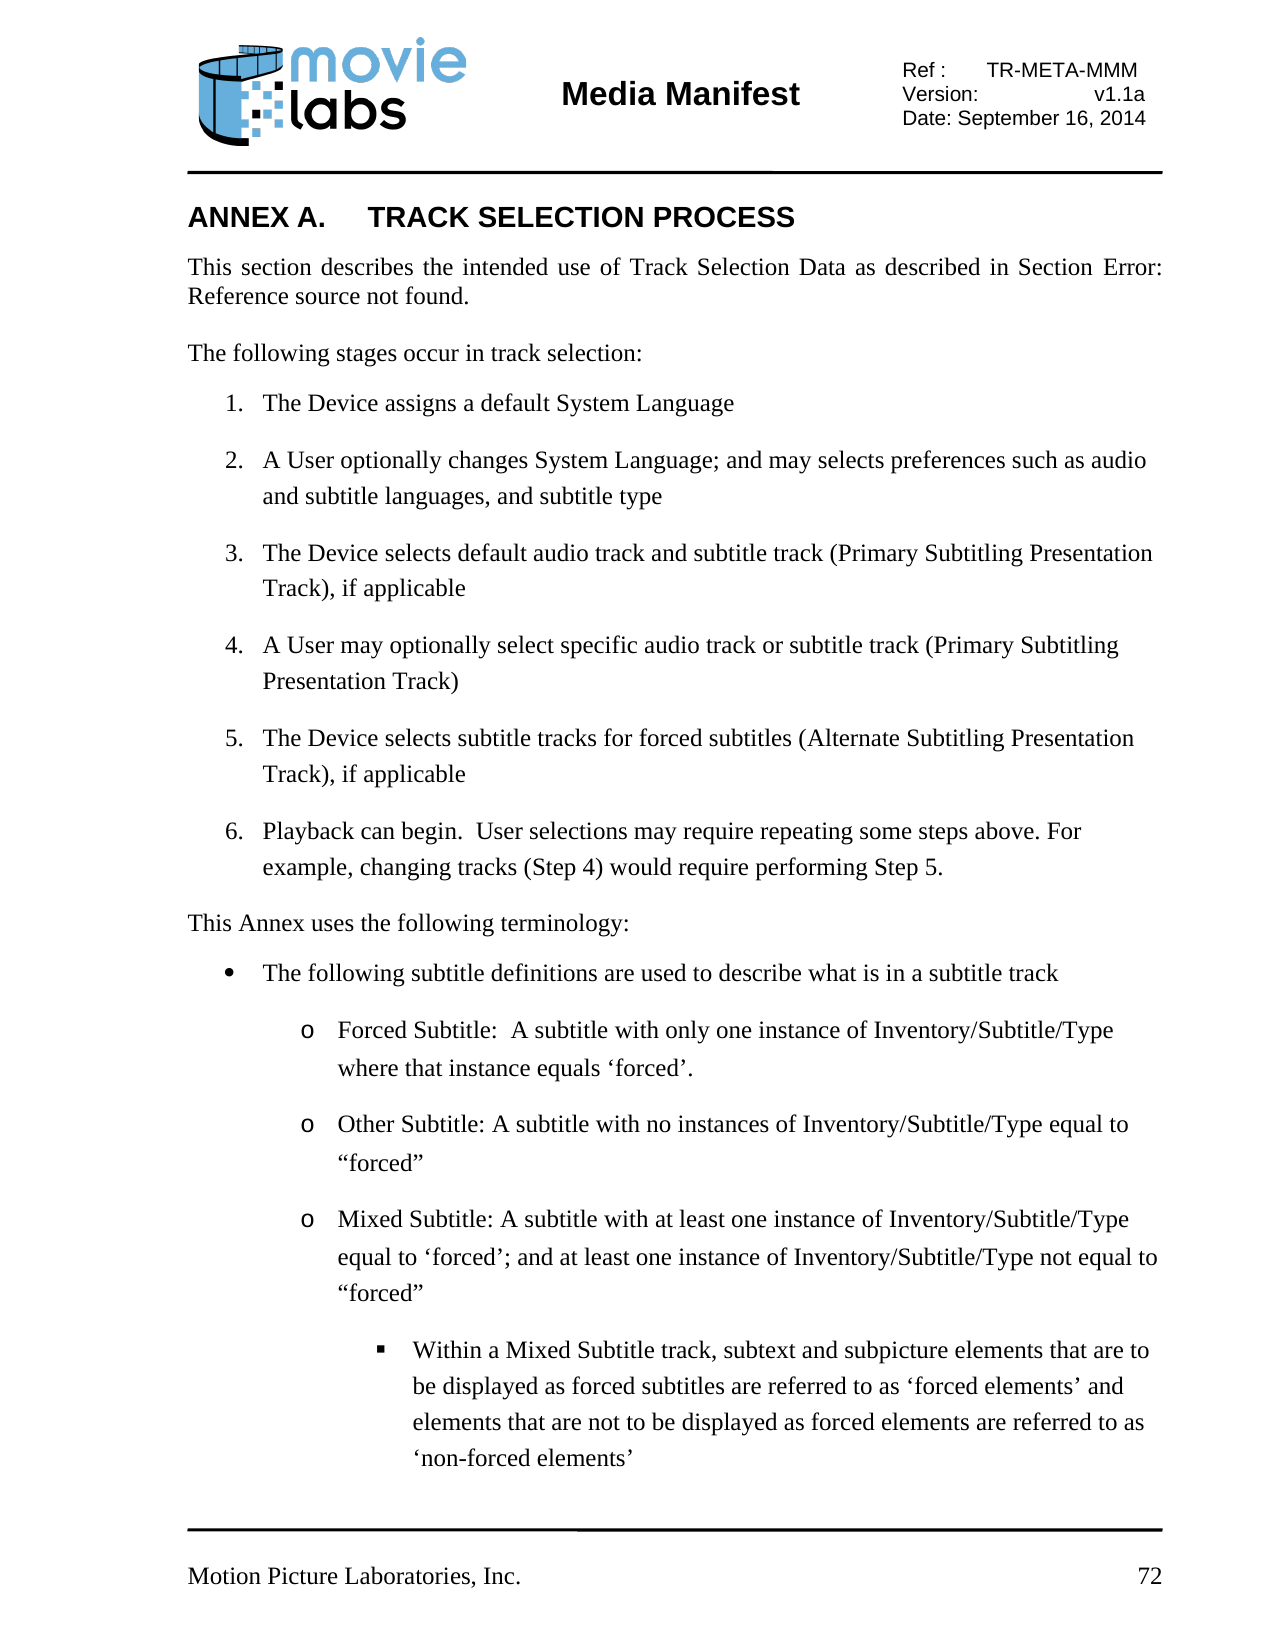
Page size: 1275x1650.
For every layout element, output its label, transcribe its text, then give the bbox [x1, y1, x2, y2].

list Forced Subtitle: A subtitle with only one instance of Inventory/Subtitle/Type where that instance equals ‘forced’. [300, 1015, 1162, 1082]
list A User may optionally select specific audio track or subtitle track (Primary Subtitling Presentation Track) [225, 630, 1162, 695]
text This Annex uses the following terminology: [187, 908, 1162, 937]
list The following subtitle definitions are used to describe what is in a subtitle track [225, 958, 1162, 987]
list The Device assigns a default System Language [225, 388, 1162, 417]
list Mixed Subtitle: A subtitle with at least one instance of Inventory/Subtitle/Type equal to ‘forced’; and at least one instance of Inventory/Subtitle/Type not equal to “forced” [300, 1204, 1162, 1307]
text Track Selection Process [187, 200, 1162, 233]
text The following stages occur in track selection: [187, 338, 1162, 367]
list Other Subtitle: A subtitle with no instances of Inventory/Subtitle/Type equal to “forced” [300, 1109, 1162, 1176]
list The Device selects subtitle tracks for forced subtitles (Alternate Subtitling Presentation Track), if applicable [225, 723, 1162, 788]
list A User optionally changes System Language; and may selects preferences such as audio and subtitle languages, and subtitle type [225, 445, 1162, 509]
list Within a Mixed Subtitle track, subtext and subpicture elements that are to be displayed as forced subtitles are referred to as ‘forced elements’ and elements that are not to be displayed as forced elements are referred to as ‘non-forced elements’ [375, 1335, 1162, 1472]
list The Device selects default audio track and subtitle track (Primary Subtitling Presentation Track), if applicable [225, 538, 1162, 602]
picture [198, 37, 467, 146]
list Playback can begin. User selections may require repeating some steps above. For example, changing tracks (Step 4) would require performing Step 5. [225, 816, 1162, 880]
